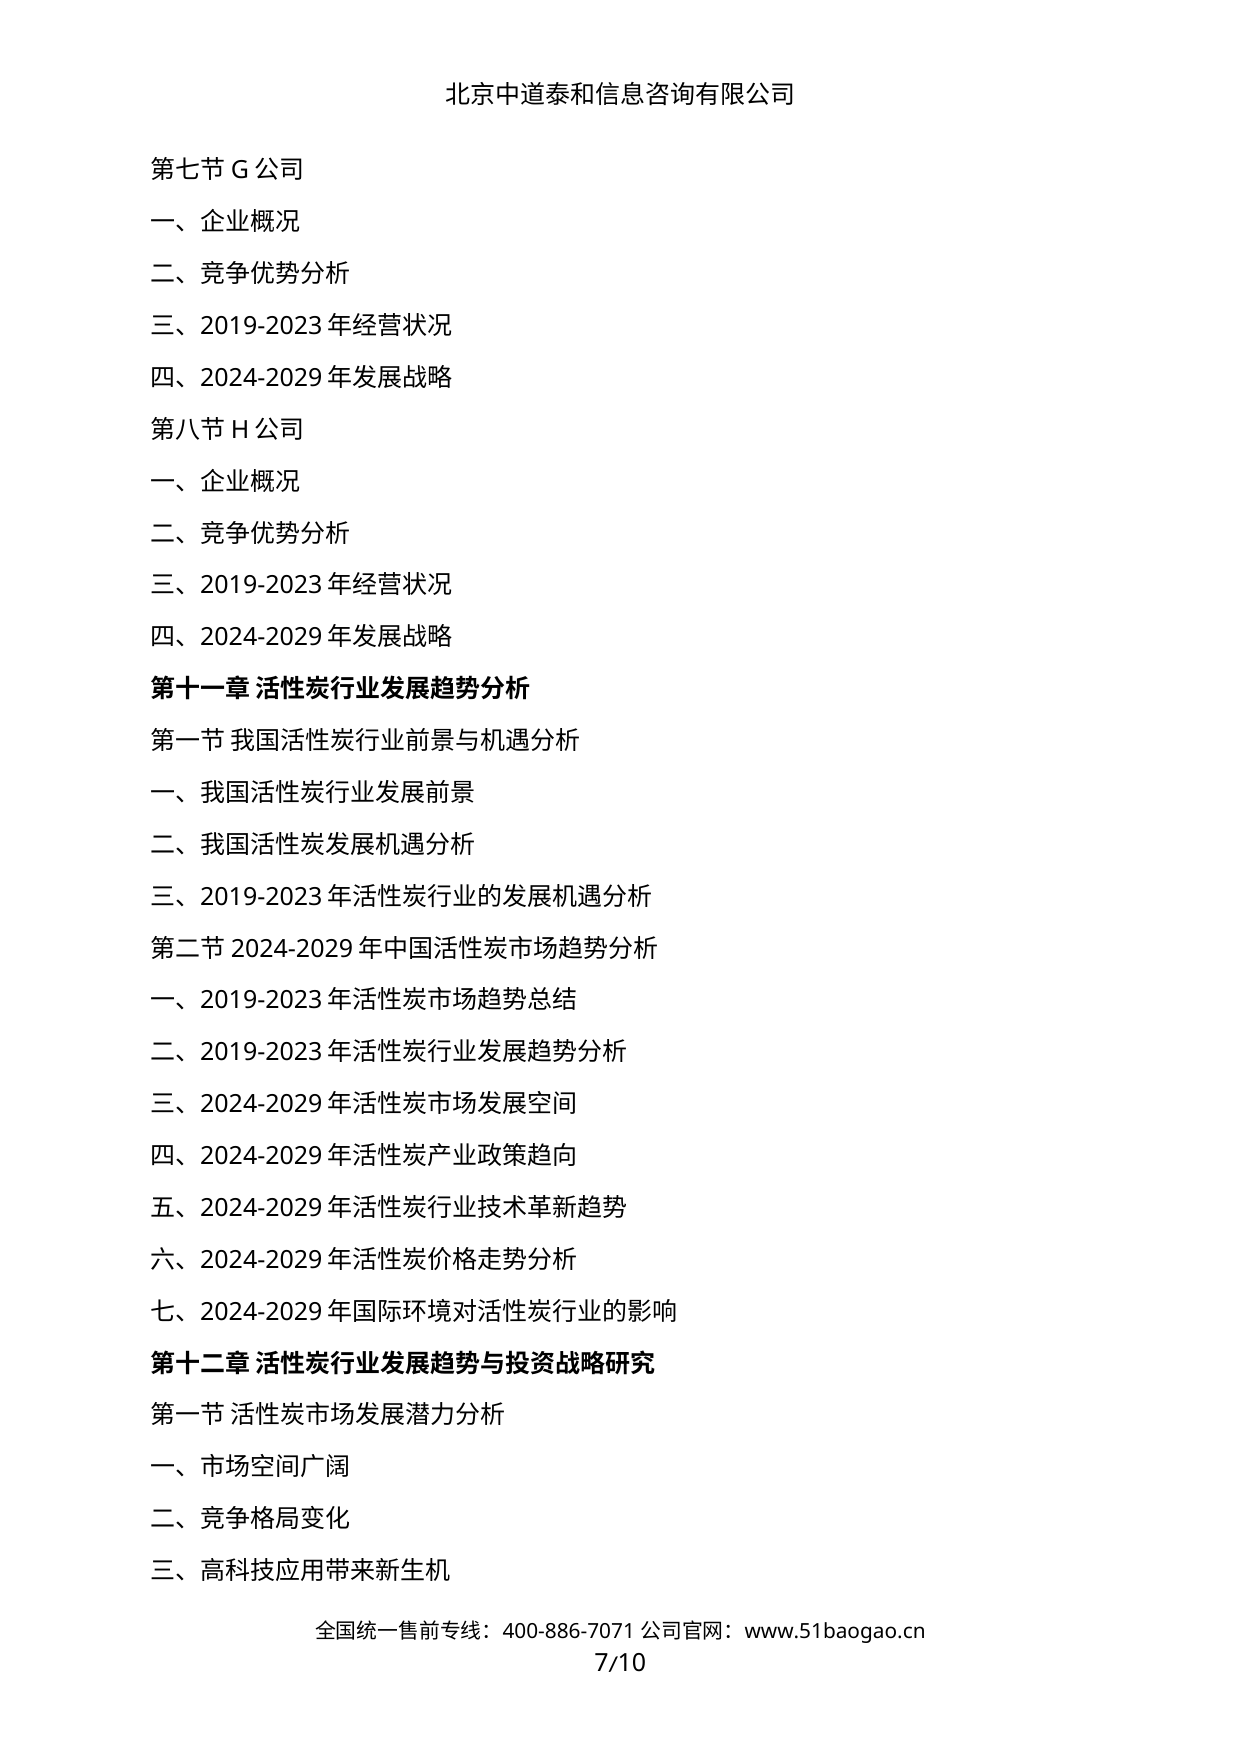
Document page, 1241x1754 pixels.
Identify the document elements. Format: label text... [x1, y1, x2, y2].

text 第一节 活性炭市场发展潜力分析 [150, 1395, 1090, 1431]
text 七、2024-2029年国际环境对活性炭行业的影响 [150, 1291, 1090, 1327]
text 一、2019-2023年活性炭市场趋势总结 [150, 980, 1090, 1016]
text 二、竞争格局变化 [150, 1499, 1090, 1535]
text 一、企业概况 [150, 202, 1090, 238]
text 四、2024-2029年发展战略 [150, 357, 1090, 394]
text 六、2024-2029年活性炭价格走势分析 [150, 1239, 1090, 1276]
text 三、高科技应用带来新生机 [150, 1551, 1090, 1587]
text 第十二章 活性炭行业发展趋势与投资战略研究 [150, 1343, 1090, 1379]
text 第二节 2024-2029年中国活性炭市场趋势分析 [150, 928, 1090, 964]
text 五、2024-2029年活性炭行业技术革新趋势 [150, 1187, 1090, 1224]
text 一、我国活性炭行业发展前景 [150, 772, 1090, 809]
text 三、2019-2023年活性炭行业的发展机遇分析 [150, 876, 1090, 912]
text 四、2024-2029年活性炭产业政策趋向 [150, 1136, 1090, 1172]
text 三、2019-2023年经营状况 [150, 565, 1090, 601]
text 二、2019-2023年活性炭行业发展趋势分析 [150, 1032, 1090, 1068]
text 一、市场空间广阔 [150, 1447, 1090, 1483]
text 二、竞争优势分析 [150, 254, 1090, 290]
text 二、竞争优势分析 [150, 513, 1090, 549]
text 二、我国活性炭发展机遇分析 [150, 824, 1090, 861]
text 第十一章 活性炭行业发展趋势分析 [150, 669, 1090, 705]
text 第八节 H公司 [150, 409, 1090, 446]
text 第七节 G公司 [150, 150, 1090, 186]
text 第一节 我国活性炭行业前景与机遇分析 [150, 721, 1090, 757]
text 三、2024-2029年活性炭市场发展空间 [150, 1084, 1090, 1120]
text 一、企业概况 [150, 461, 1090, 497]
text 三、2019-2023年经营状况 [150, 306, 1090, 342]
text 四、2024-2029年发展战略 [150, 617, 1090, 653]
